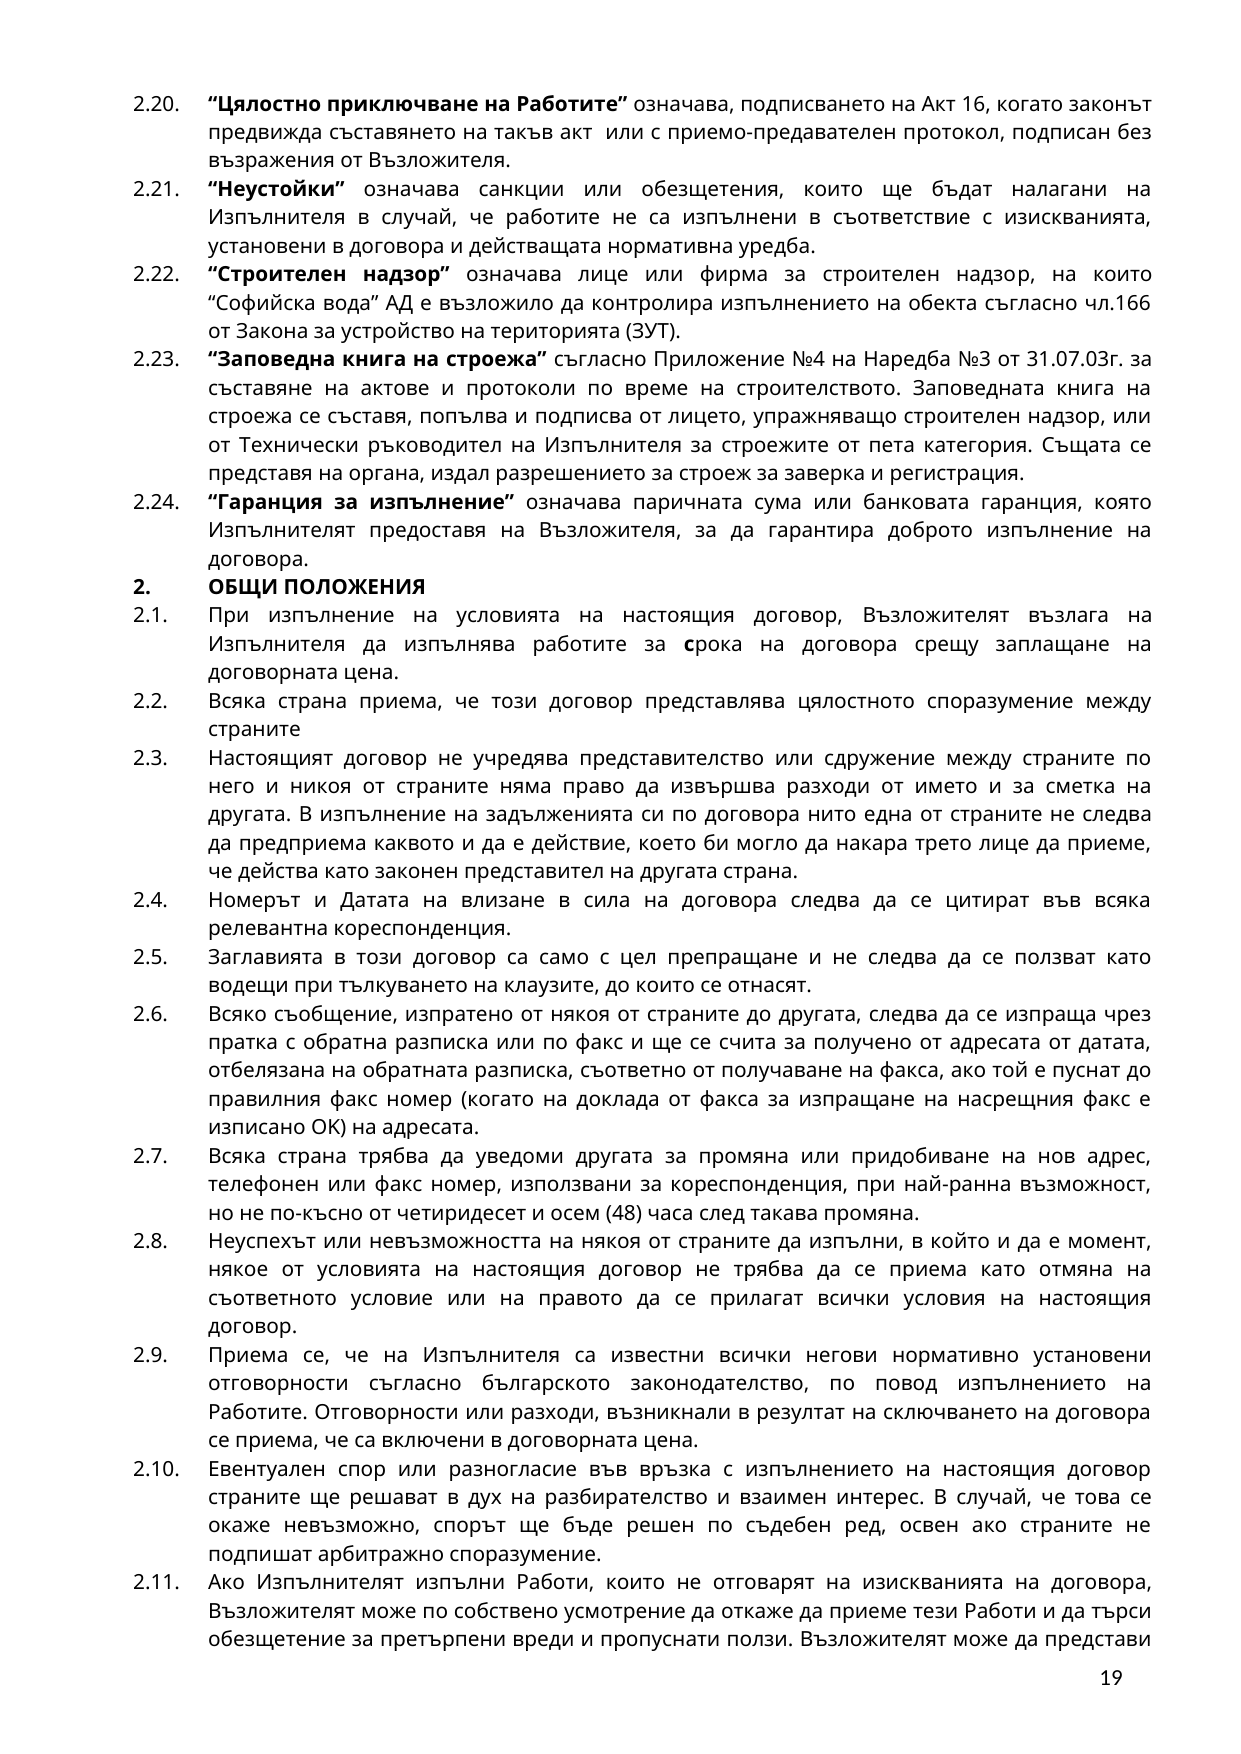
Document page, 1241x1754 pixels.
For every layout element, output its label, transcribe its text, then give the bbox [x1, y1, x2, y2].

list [133, 1567, 1153, 1653]
list Заглавията в този договор са само с цел препращане и не следва да се ползват като водещи при тълкуването на клаузите, до които се отнасят. [133, 942, 1153, 999]
list Всяка страна трябва да уведоми другата за промяна или придобиване на нов адрес, телефонен или факс номер, използвани за кореспонденция, при най-ранна възможност, но не по-късно от четиридесет и осем (48) часа след такава промяна. [133, 1141, 1153, 1226]
list Евентуален спор или разногласие във връзка с изпълнението на настоящия договор страните ще решават в дух на разбирателство и взаимен интерес. В случай, че това се окаже невъзможно, спорът ще бъде решен по съдебен ред, освен ако страните не подпишат арбитражно споразумение. [133, 1454, 1153, 1567]
list Всяка страна приема, че този договор представлява цялостното споразумение между страните [133, 686, 1153, 743]
list “Цялостно приключване на Работите” означава, подписването на Акт 16, когато законът предвижда съставянето на такъв акт или с приемо-предавателен протокол, подписан без възражения от Възложителя. [133, 89, 1153, 174]
list ОБЩИ ПОЛОЖЕНИЯ [133, 572, 1153, 601]
list “Заповедна книга на строежа” съгласно Приложение №4 на Наредба №3 от 31.07.03г. за съставяне на актове и протоколи по време на строителството. Заповедната книга на строежа се съставя, попълва и подписва от лицето, упражняващо строителен надзор, или от Технически ръководител на Изпълнителя за строежите от пета категория. Същата се представя на органа, издал разрешението за строеж за заверка и регистрация. [133, 344, 1153, 487]
list Номерът и Датата на влизане в сила на договора следва да се цитират във всяка релевантна кореспонденция. [133, 885, 1153, 942]
list “Строителен надзор” означава лице или фирма за строителен надзор, на които “Софийска вода” АД е възложило да контролира изпълнението на обекта съгласно чл.166 от Закона за устройство на територията (ЗУТ). [133, 259, 1153, 344]
list Всяко съобщение, изпратено от някоя от страните до другата, следва да се изпраща чрез пратка с обратна разписка или по факс и ще се счита за получено от адресата от датата, отбелязана на обратната разписка, съответно от получаване на факса, ако той е пуснат до правилния факс номер (когато на доклада от факса за изпращане на насрещния факс е изписано OK) на адресата. [133, 999, 1153, 1141]
list При изпълнение на условията на настоящия договор, Възложителят възлага на Изпълнителя да изпълнява работите за срока на договора срещу заплащане на договорната цена. [133, 601, 1153, 686]
list Настоящият договор не учредява представителство или сдружение между страните по него и никоя от страните няма право да извършва разходи от името и за сметка на другата. В изпълнение на задълженията си по договора нито една от страните не следва да предприема каквото и да е действие, което би могло да накара трето лице да приеме, че действа като законен представител на другата страна. [133, 743, 1153, 885]
list Приема се, че на Изпълнителя са известни всички негови нормативно установени отговорности съгласно българското законодателство, по повод изпълнението на Работите. Отговорности или разходи, възникнали в резултат на сключването на договора се приема, че са включени в договорната цена. [133, 1340, 1153, 1454]
list “Гаранция за изпълнение” означава паричната сума или банковата гаранция, която Изпълнителят предоставя на Възложителя, за да гарантира доброто изпълнение на договора. [133, 487, 1153, 572]
list Неуспехът или невъзможността на някоя от страните да изпълни, в който и да е момент, някое от условията на настоящия договор не трябва да се приема като отмяна на съответното условие или на правото да се прилагат всички условия на настоящия договор. [133, 1226, 1153, 1340]
list “Неустойки” означава санкции или обезщетения, които ще бъдат налагани на Изпълнителя в случай, че работите не са изпълнени в съответствие с изискванията, установени в договора и действащата нормативна уредба. [133, 174, 1153, 259]
